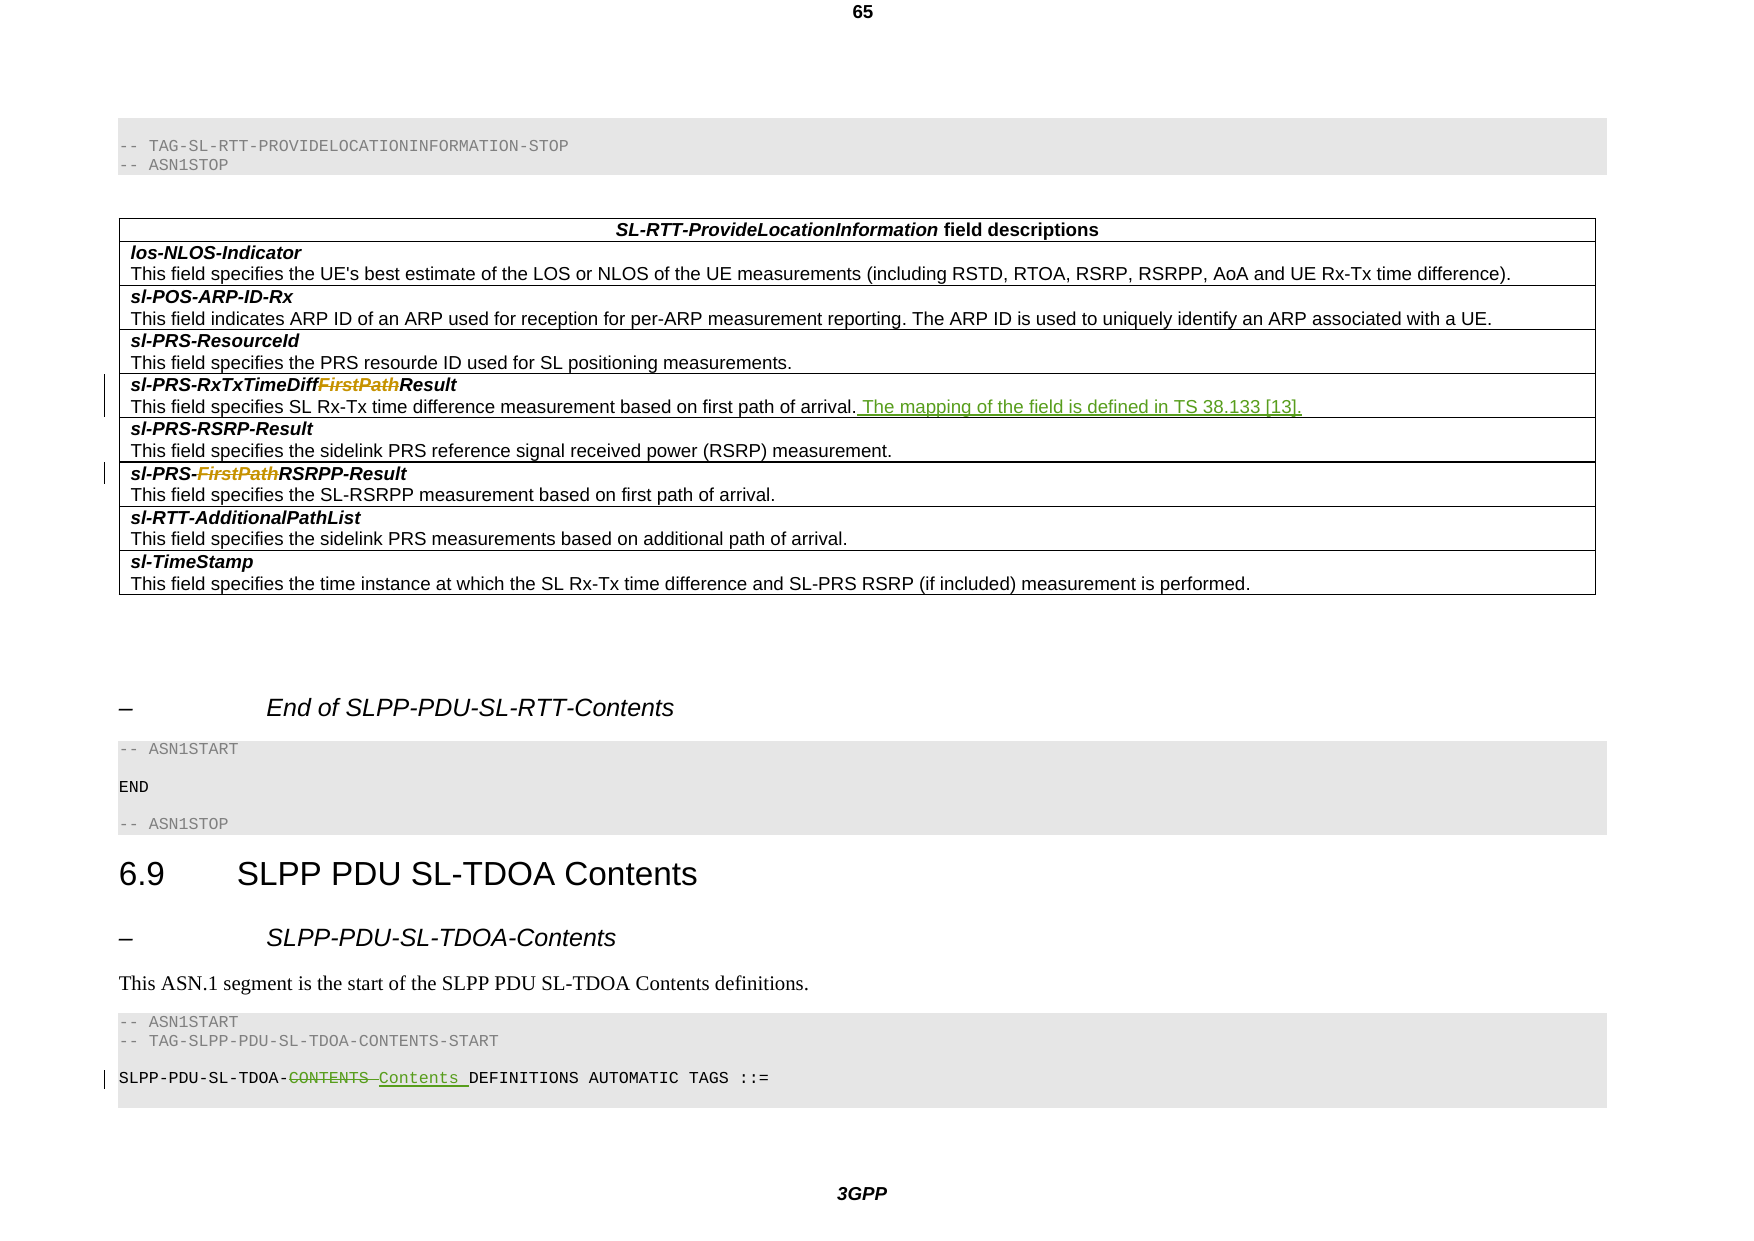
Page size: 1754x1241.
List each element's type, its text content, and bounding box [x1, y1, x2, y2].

text This ASN.1 segment is the start of the SLPP PDU SL-TDOA Contents definitions. [118, 971, 1607, 995]
text -- ASN1STOP [118, 816, 1607, 835]
table_header SL-RTT-ProvideLocationInformation field descriptions [120, 219, 1595, 241]
text -- ASN1STOP [118, 156, 1607, 175]
table_cell sl-PRS-RxTxTimeDiffResult This field specifies SL Rx-Tx time difference measurement based on first path of arrival. [120, 374, 1595, 417]
subtitle – End of SLPP-PDU-SL-RTT-Contents [118, 693, 1607, 722]
subtitle – SLPP-PDU-SL-TDOA-Contents [118, 923, 1607, 952]
table_cell sl-PRS-RSRP-Result This field specifies the sidelink PRS reference signal received power (RSRP) measurement. [120, 418, 1595, 461]
text -- TAG-SL-RTT-PROVIDELOCATIONINFORMATION-STOP [118, 137, 1607, 156]
table_cell sl-PRS-RSRPP-Result This field specifies the SL-RSRPP measurement based on first path of arrival. [120, 463, 1595, 506]
table_cell sl-POS-ARP-ID-Rx This field indicates ARP ID of an ARP used for reception for per-ARP measurement reporting. The ARP ID is used to uniquely identify an ARP associated with a UE. [120, 286, 1595, 329]
text -- TAG-SLPP-PDU-SL-TDOA-CONTENTS-START [118, 1032, 1607, 1051]
text END [118, 778, 1607, 797]
table_cell los-NLOS-Indicator This field specifies the UE's best estimate of the LOS or NLOS of the UE measurements (including RSTD, RTOA, RSRP, RSRPP, AoA and UE Rx-Tx time difference). [120, 242, 1595, 285]
table_cell sl-PRS-ResourceId This field specifies the PRS resourde ID used for SL positioning measurements. [120, 330, 1595, 373]
subtitle 6.9 SLPP PDU SL-TDOA Contents [118, 853, 1607, 892]
table_cell sl-RTT-AdditionalPathList This field specifies the sidelink PRS measurements based on additional path of arrival. [120, 507, 1595, 550]
table_cell sl-TimeStamp This field specifies the time instance at which the SL Rx-Tx time difference and SL-PRS RSRP (if included) measurement is performed. [120, 551, 1595, 594]
text SLPP-PDU-SL-TDOA-DEFINITIONS AUTOMATIC TAGS ::= [118, 1070, 1607, 1089]
text -- ASN1START [118, 741, 1607, 759]
text -- ASN1START [118, 1013, 1607, 1032]
